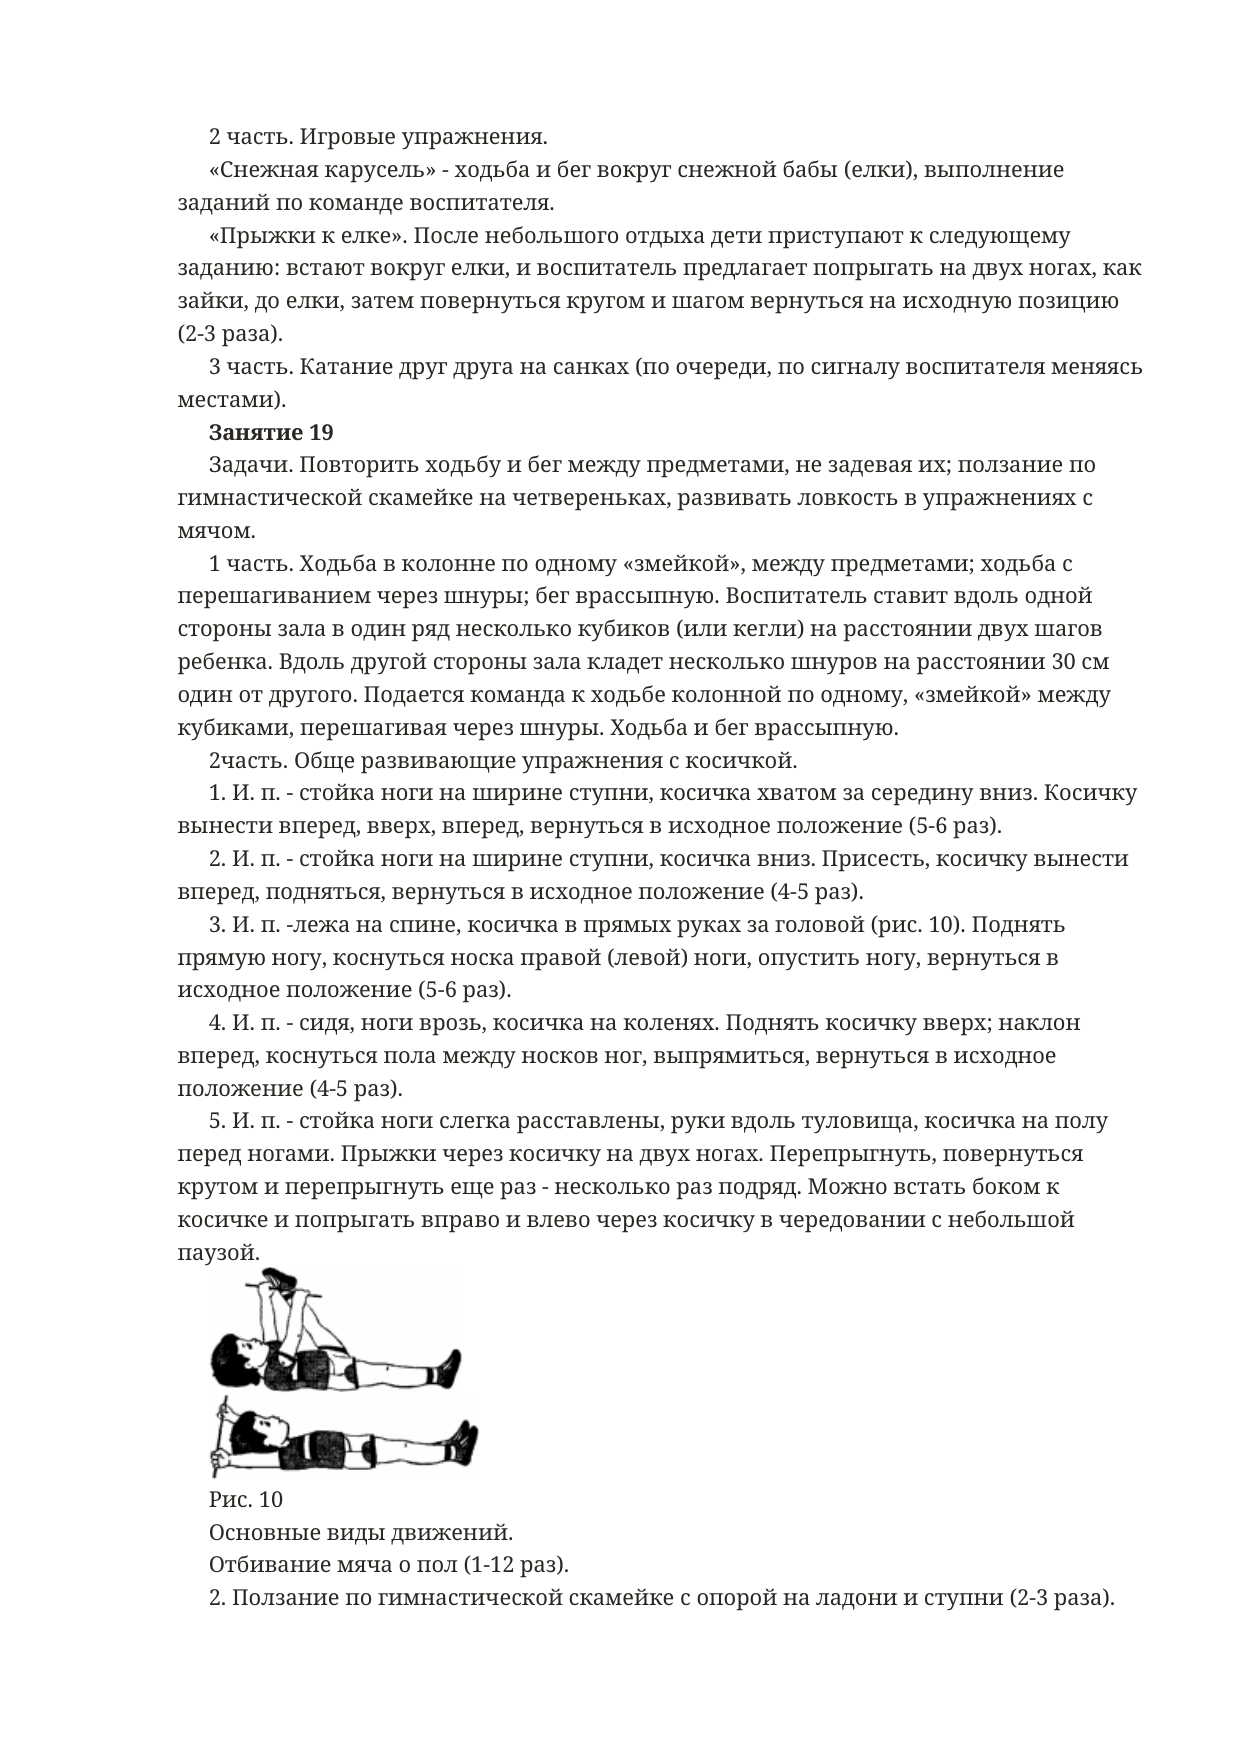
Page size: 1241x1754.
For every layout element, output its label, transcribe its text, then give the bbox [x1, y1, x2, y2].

text 3. И. п. -лежа на спине, косичка в прямых руках за головой (рис. 10). Поднять прямую ногу, коснуться носка правой (левой) ноги, опустить ногу, вернуться в исходное положение (5-6 раз). [177, 906, 1152, 1004]
text Рис. 10 [177, 1481, 1152, 1513]
text 5. И. п. - стойка ноги слегка расставлены, руки вдоль туловища, косичка на полу перед ногами. Прыжки через косичку на двух ногах. Перепрыгнуть, повернуться крутом и перепрыгнуть еще раз - несколько раз подряд. Можно встать боком к косичке и попрыгать вправо и влево через косичку в чередовании с небольшой паузой. [177, 1102, 1152, 1267]
text 2. Ползание по гимнастической скамейке с опорой на ладони и ступни (2-3 раза). [177, 1579, 1152, 1612]
text «Снежная карусель» - ходьба и бег вокруг снежной бабы (елки), выполнение заданий по команде воспитателя. [177, 151, 1152, 217]
text Основные виды движений. [177, 1513, 1152, 1546]
text 2. И. п. - стойка ноги на ширине ступни, косичка вниз. Присесть, косичку вынести вперед, подняться, вернуться в исходное положение (4-5 раз). [177, 840, 1152, 906]
text Отбивание мяча о пол (1-12 раз). [177, 1546, 1152, 1579]
text 1 часть. Ходьба в колонне по одному «змейкой», между предметами; ходьба с перешагиванием через шнуры; бег врассыпную. Воспитатель ставит вдоль одной стороны зала в один ряд несколько кубиков (или кегли) на расстоянии двух шагов ребенка. Вдоль другой стороны зала кладет несколько шнуров на расстоянии 30 см один от другого. Подается команда к ходьбе колонной по одному, «змейкой» между кубиками, перешагивая через шнуры. Ходьба и бег врассыпную. [177, 545, 1152, 742]
text «Прыжки к елке». После небольшого отдыха дети приступают к следующему заданию: встают вокруг елки, и воспитатель предлагает попрыгать на двух ногах, как зайки, до елки, затем повернуться кругом и шагом вернуться на исходную позицию (2-3 раза). [177, 217, 1152, 348]
text Занятие 19 [177, 413, 1152, 446]
text 4. И. п. - сидя, ноги врозь, косичка на коленях. Поднять косичку вверх; наклон вперед, коснуться пола между носков ног, выпрямиться, вернуться в исходное положение (4-5 раз). [177, 1004, 1152, 1102]
text 3 часть. Катание друг друга на санках (по очереди, по сигналу воспитателя меняясь местами). [177, 348, 1152, 413]
text 2часть. Обще развивающие упражнения с косичкой. [177, 742, 1152, 774]
text 1. И. п. - стойка ноги на ширине ступни, косичка хватом за середину вниз. Косичку вынести вперед, вверх, вперед, вернуться в исходное положение (5-6 раз). [177, 774, 1152, 840]
text Задачи. Повторить ходьбу и бег между предметами, не задевая их; ползание по гимнастической скамейке на четвереньках, развивать ловкость в упражнениях с мячом. [177, 446, 1152, 545]
picture [208, 1266, 481, 1481]
text 2 часть. Игровые упражнения. [177, 118, 1152, 151]
